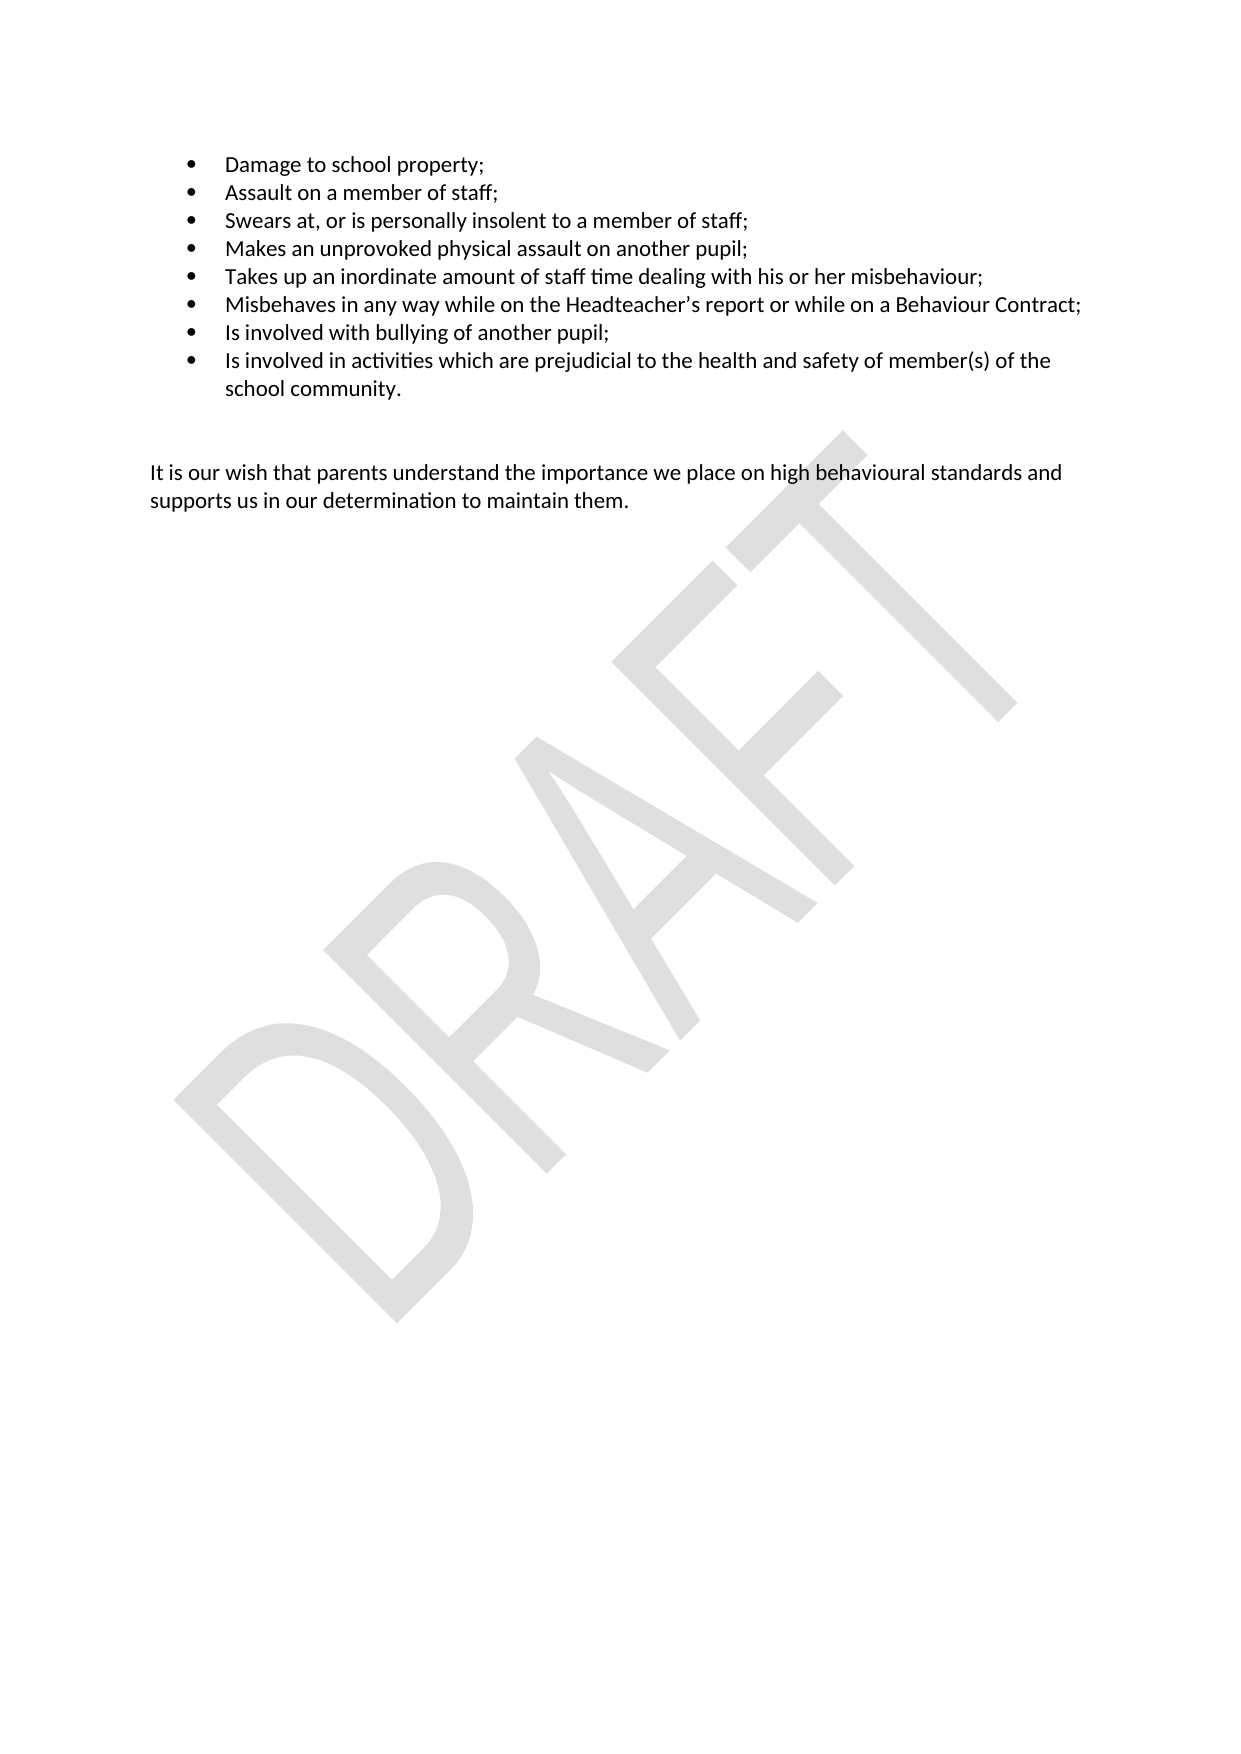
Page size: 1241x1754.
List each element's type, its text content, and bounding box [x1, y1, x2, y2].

list Misbehaves in any way while on the Headteacher’s report or while on a Behaviour Contract; [187, 290, 1090, 318]
list Is involved in activities which are prejudicial to the health and safety of member(s) of the school community. [187, 346, 1090, 402]
text It is our wish that parents understand the importance we place on high behavioural standards and supports us in our determination to maintain them. [150, 458, 1090, 514]
list Assault on a member of staff; [187, 178, 1090, 206]
list Is involved with bullying of another pupil; [187, 318, 1090, 346]
list Makes an unprovoked physical assault on another pupil; [187, 234, 1090, 262]
list Takes up an inordinate amount of staff time dealing with his or her misbehaviour; [187, 262, 1090, 290]
list Swears at, or is personally insolent to a member of staff; [187, 206, 1090, 234]
list Damage to school property; [187, 150, 1090, 178]
